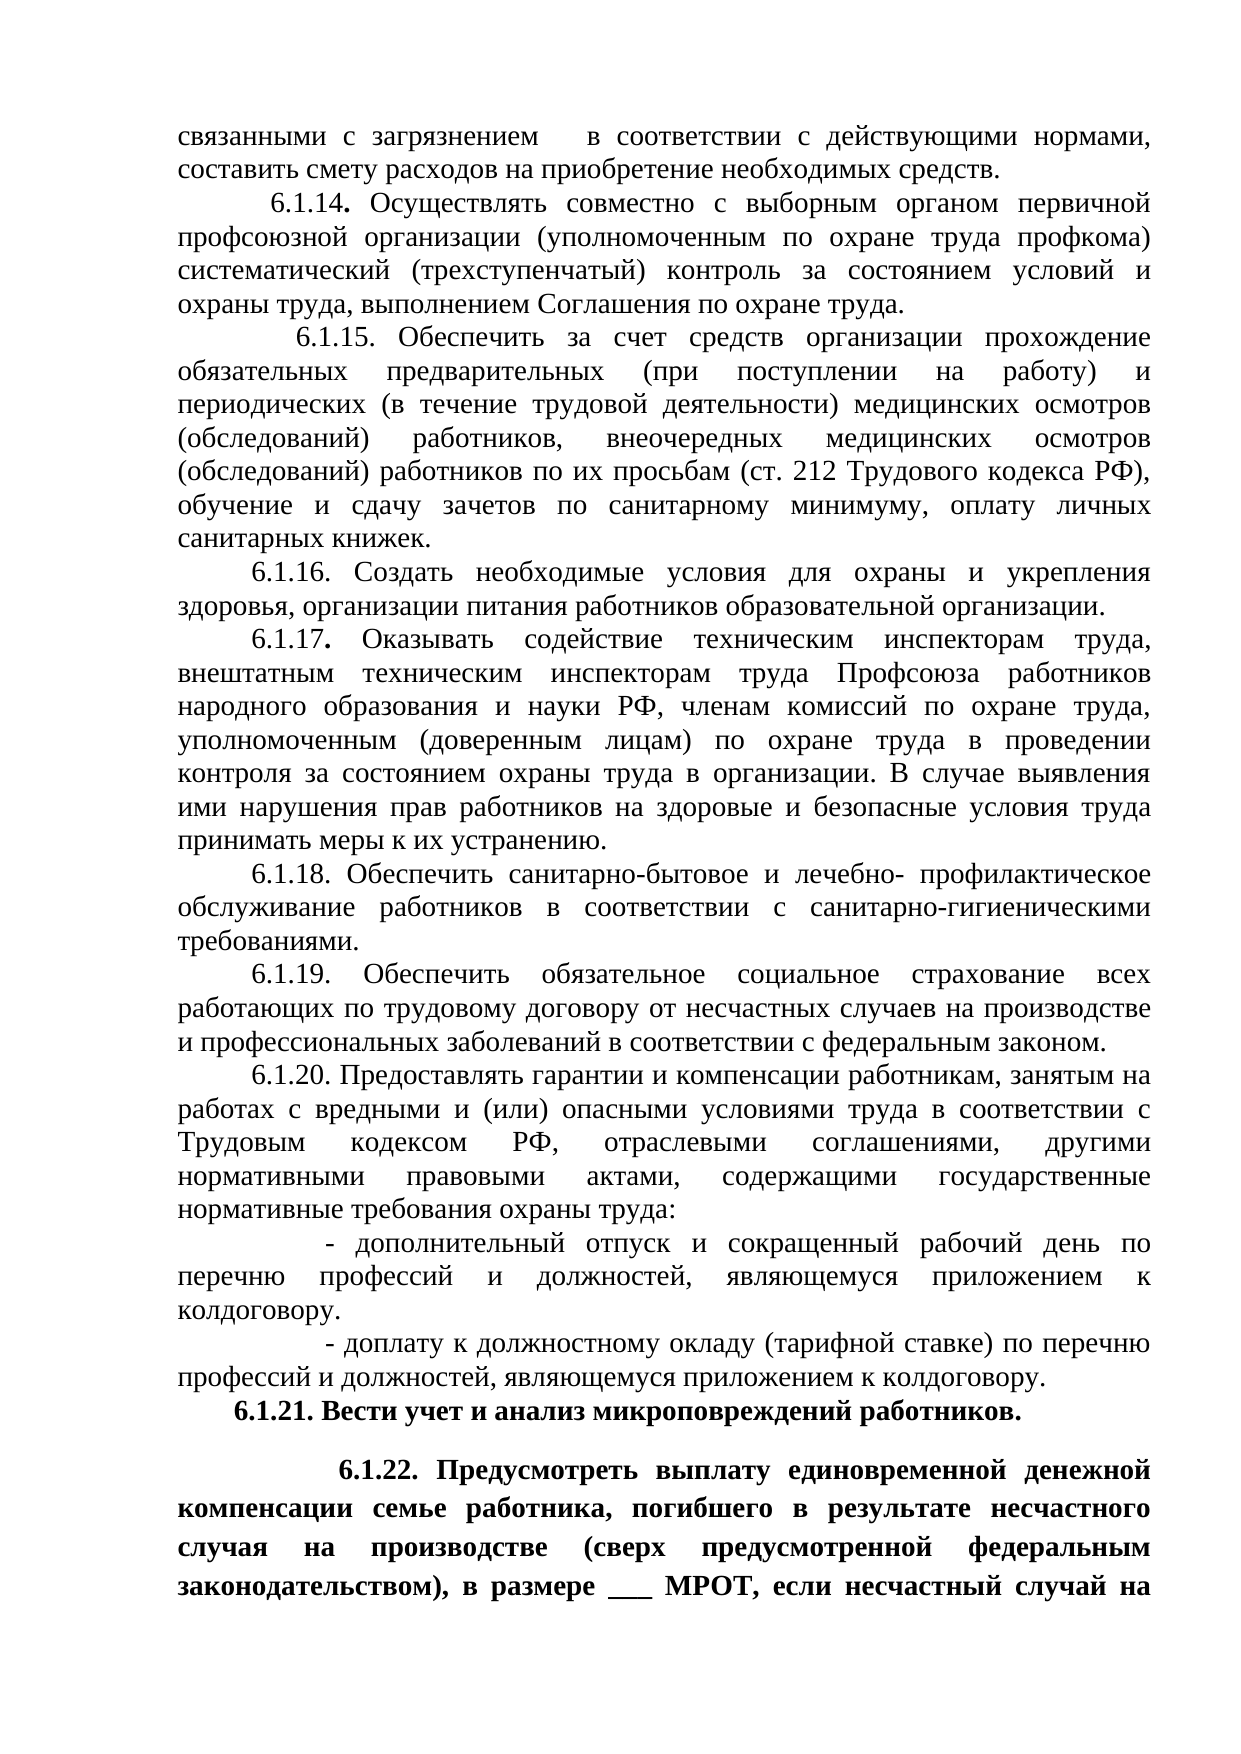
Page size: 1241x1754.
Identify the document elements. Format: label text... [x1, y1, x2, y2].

text 6.1.16. Создать необходимые условия для охраны и укрепления здоровья, организации питания работников образовательной организации. [177, 554, 1152, 621]
text - дополнительный отпуск и сокращенный рабочий день по перечню профессий и должностей, являющемуся приложением к колдоговору. [177, 1225, 1152, 1326]
text 6.1.21. Вести учет и анализ микроповреждений работников. [177, 1393, 1152, 1426]
text 6.1.20. Предоставлять гарантии и компенсации работникам, занятым на работах с вредными и (или) опасными условиями труда в соответствии с Трудовым кодексом РФ, отраслевыми соглашениями, другими нормативными правовыми актами, содержащими государственные нормативные требования охраны труда: [177, 1057, 1152, 1225]
text 6.1.19. Обеспечить обязательное социальное страхование всех работающих по трудовому договору от несчастных случаев на производстве и профессиональных заболеваний в соответствии с федеральным законом. [177, 957, 1152, 1057]
text 6.1.15. Обеспечить за счет средств организации прохождение обязательных предварительных (при поступлении на работу) и периодических (в течение трудовой деятельности) медицинских осмотров (обследований) работников, внеочередных медицинских осмотров (обследований) работников по их просьбам (ст. 212 Трудового кодекса РФ), обучение и сдачу зачетов по санитарному минимуму, оплату личных санитарных книжек. [177, 319, 1152, 554]
text 6.1.18. Обеспечить санитарно-бытовое и лечебно- профилактическое обслуживание работников в соответствии с санитарно-гигиеническими требованиями. [177, 856, 1152, 957]
text 6.1.17. Оказывать содействие техническим инспекторам труда, внештатным техническим инспекторам труда Профсоюза работников народного образования и науки РФ, членам комиссий по охране труда, уполномоченным (доверенным лицам) по охране труда в проведении контроля за состоянием охраны труда в организации. В случае выявления ими нарушения прав работников на здоровые и безопасные условия труда принимать меры к их устранению. [177, 621, 1152, 856]
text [177, 118, 1152, 185]
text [177, 1452, 1152, 1601]
text 6.1.14. Осуществлять совместно с выборным органом первичной профсоюзной организации (уполномоченным по охране труда профкома) систематический (трехступенчатый) контроль за состоянием условий и охраны труда, выполнением Соглашения по охране труда. [177, 185, 1152, 319]
text - доплату к должностному окладу (тарифной ставке) по перечню профессий и должностей, являющемуся приложением к колдоговору. [177, 1326, 1152, 1393]
